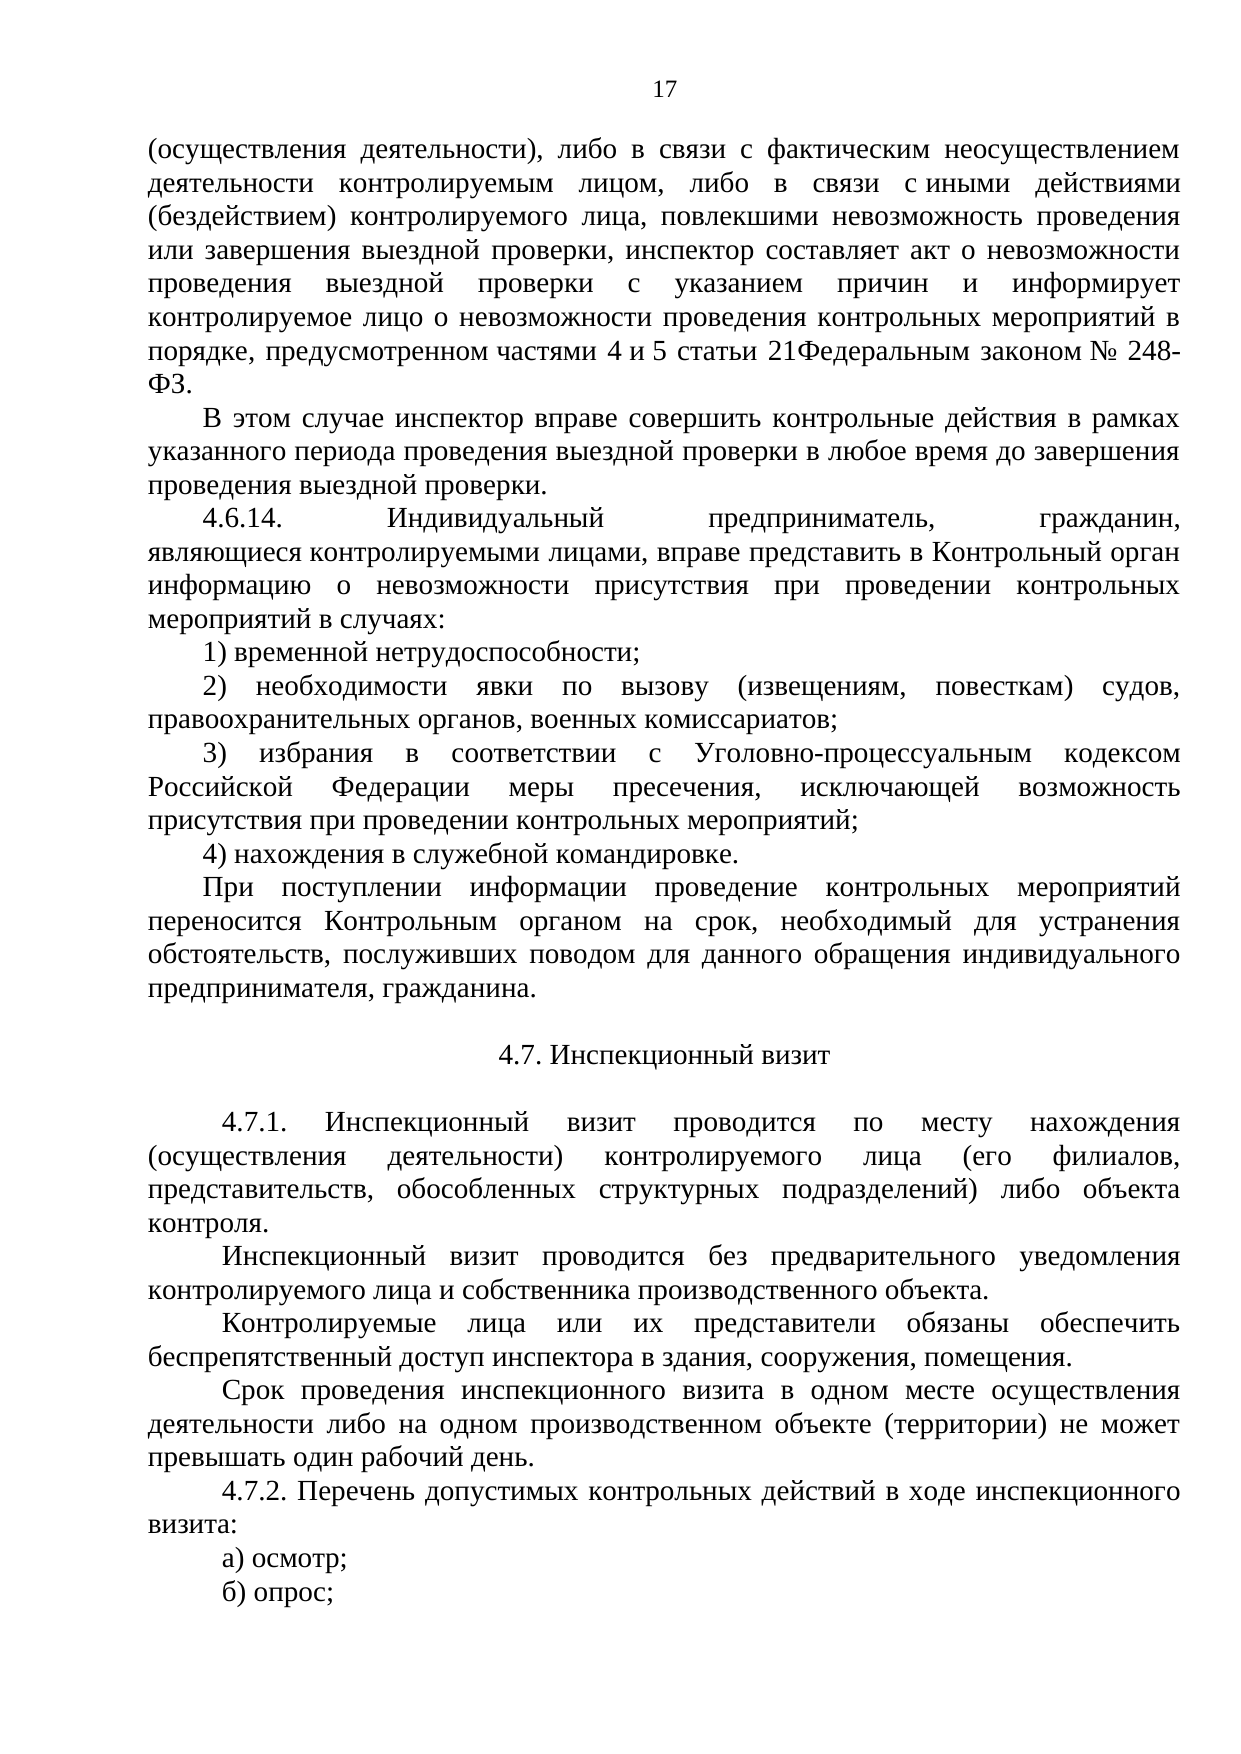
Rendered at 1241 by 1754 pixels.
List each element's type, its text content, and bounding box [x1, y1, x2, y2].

text Контролируемые лица или их представители обязаны обеспечить беспрепятственный доступ инспектора в здания, сооружения, помещения. [148, 1305, 1181, 1372]
text б) опрос; [148, 1574, 1181, 1607]
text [148, 131, 1181, 400]
text 2) необходимости явки по вызову (извещениям, повесткам) судов, правоохранительных органов, военных комиссариатов; [148, 668, 1181, 735]
list 4.7.2. Перечень допустимых контрольных действий в ходе инспекционного визита: [148, 1473, 1181, 1540]
text 4.7. Инспекционный визит [148, 1037, 1181, 1071]
text а) осмотр; [148, 1540, 1181, 1574]
text В этом случае инспектор вправе совершить контрольные действия в рамках указанного периода проведения выездной проверки в любое время до завершения проведения выездной проверки. [148, 400, 1181, 500]
text Срок проведения инспекционного визита в одном месте осуществления деятельности либо на одном производственном объекте (территории) не может превышать один рабочий день. [148, 1372, 1181, 1473]
text 4) нахождения в служебной командировке. [148, 836, 1181, 869]
text Инспекционный визит проводится без предварительного уведомления контролируемого лица и собственника производственного объекта. [148, 1238, 1181, 1305]
text 1) временной нетрудоспособности; [148, 634, 1181, 668]
text 4.6.14. Индивидуальный предприниматель, гражданин, являющиеся контролируемыми лицами, вправе представить в Контрольный орган информацию о невозможности присутствия при проведении контрольных мероприятий в случаях: [148, 500, 1181, 634]
text 4.7.1. Инспекционный визит проводится по месту нахождения (осуществления деятельности) контролируемого лица (его филиалов, представительств, обособленных структурных подразделений) либо объекта контроля. [148, 1104, 1181, 1238]
text При поступлении информации проведение контрольных мероприятий переносится Контрольным органом на срок, необходимый для устранения обстоятельств, послуживших поводом для данного обращения индивидуального предпринимателя, гражданина. [148, 869, 1181, 1003]
text 3) избрания в соответствии с Уголовно-процессуальным кодексом Российской Федерации меры пресечения, исключающей возможность присутствия при проведении контрольных мероприятий; [148, 735, 1181, 836]
